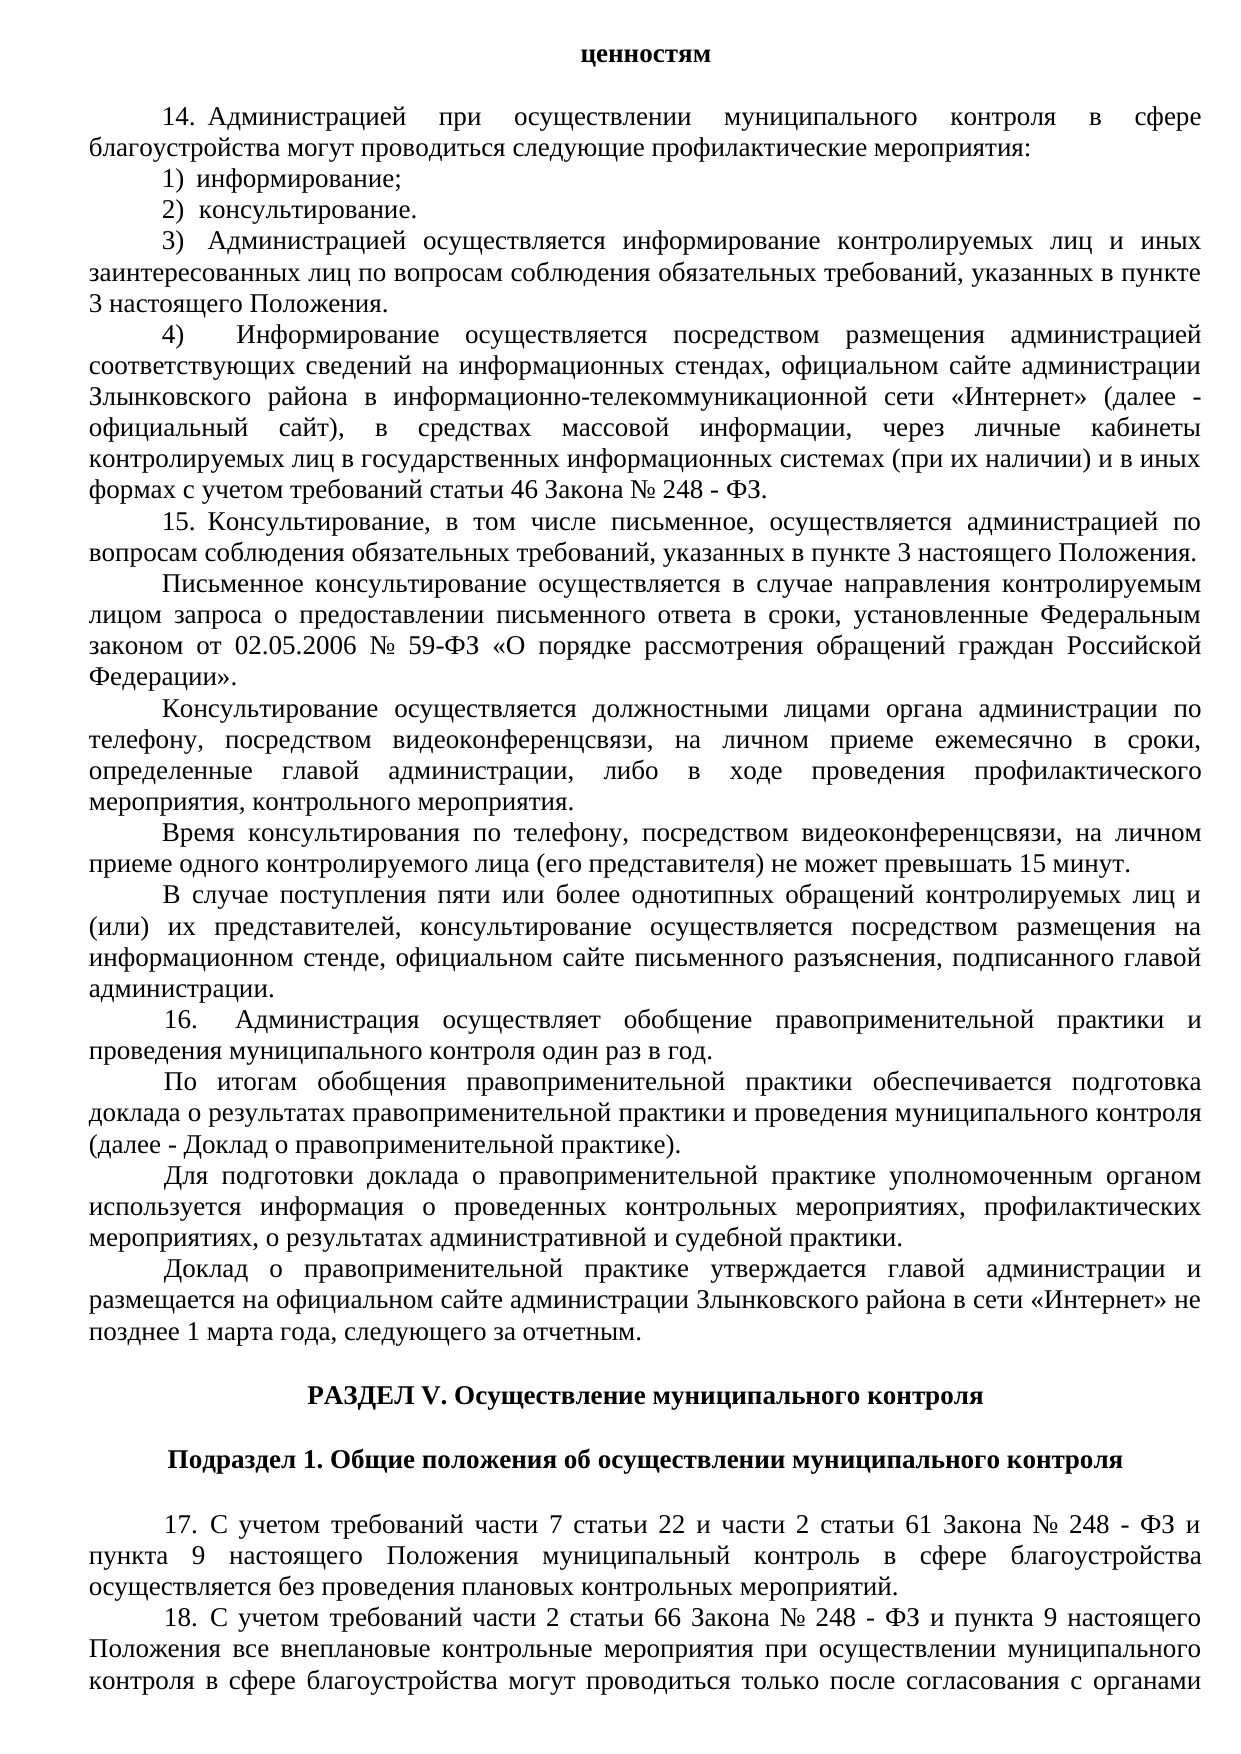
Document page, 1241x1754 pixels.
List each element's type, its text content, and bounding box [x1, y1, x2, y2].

text Подраздел 1. Общие положения об осуществлении муниципального контроля [89, 1443, 1203, 1475]
list информирование; [89, 162, 1203, 193]
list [89, 1601, 1203, 1695]
list Администрация осуществляет обобщение правоприменительной практики и проведения муниципального контроля один раз в год. [89, 1003, 1203, 1065]
text Письменное консультирование осуществляется в случае направления контролируемым лицом запроса о предоставлении письменного ответа в сроки, установленные Федеральным законом от 02.05.2006 № 59-ФЗ «О порядке рассмотрения обращений граждан Российской Федерации». [89, 567, 1203, 692]
text Доклад о правоприменительной практике утверждается главой администрации и размещается на официальном сайте администрации Злынковского района в сети «Интернет» не позднее 1 марта года, следующего за отчетным. [89, 1252, 1203, 1346]
list Администрацией при осуществлении муниципального контроля в сфере благоустройства могут проводиться следующие профилактические мероприятия: [89, 100, 1203, 162]
text Время консультирования по телефону, посредством видеоконференцсвязи, на личном приеме одного контролируемого лица (его представителя) не может превышать 15 минут. [89, 816, 1203, 878]
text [89, 37, 1203, 69]
text Для подготовки доклада о правоприменительной практике уполномоченным органом используется информация о проведенных контрольных мероприятиях, профилактических мероприятиях, о результатах административной и судебной практики. [89, 1159, 1203, 1252]
list С учетом требований части 7 статьи 22 и части 2 статьи 61 Закона № 248 - ФЗ и пункта 9 настоящего Положения муниципальный контроль в сфере благоустройства осуществляется без проведения плановых контрольных мероприятий. [89, 1508, 1203, 1601]
text В случае поступления пяти или более однотипных обращений контролируемых лиц и (или) их представителей, консультирование осуществляется посредством размещения на информационном стенде, официальном сайте письменного разъяснения, подписанного главой администрации. [89, 878, 1203, 1003]
list Информирование осуществляется посредством размещения администрацией соответствующих сведений на информационных стендах, официальном сайте администрации Злынковского района в информационно-телекоммуникационной сети «Интернет» (далее - официальный сайт), в средствах массовой информации, через личные кабинеты контролируемых лиц в государственных информационных системах (при их наличии) и в иных формах с учетом требований статьи 46 Закона № 248 - ФЗ. [89, 318, 1203, 505]
list Администрацией осуществляется информирование контролируемых лиц и иных заинтересованных лиц по вопросам соблюдения обязательных требований, указанных в пункте 3 настоящего Положения. [89, 224, 1203, 318]
list Консультирование, в том числе письменное, осуществляется администрацией по вопросам соблюдения обязательных требований, указанных в пункте 3 настоящего Положения. [89, 505, 1203, 567]
list консультирование. [89, 193, 1203, 224]
text Консультирование осуществляется должностными лицами органа администрации по телефону, посредством видеоконференцсвязи, на личном приеме ежемесячно в сроки, определенные главой администрации, либо в ходе проведения профилактического мероприятия, контрольного мероприятия. [89, 692, 1203, 816]
text По итогам обобщения правоприменительной практики обеспечивается подготовка доклада о результатах правоприменительной практики и проведения муниципального контроля (далее - Доклад о правоприменительной практике). [89, 1065, 1203, 1159]
text РАЗДЕЛ V. Осуществление муниципального контроля [89, 1379, 1203, 1410]
